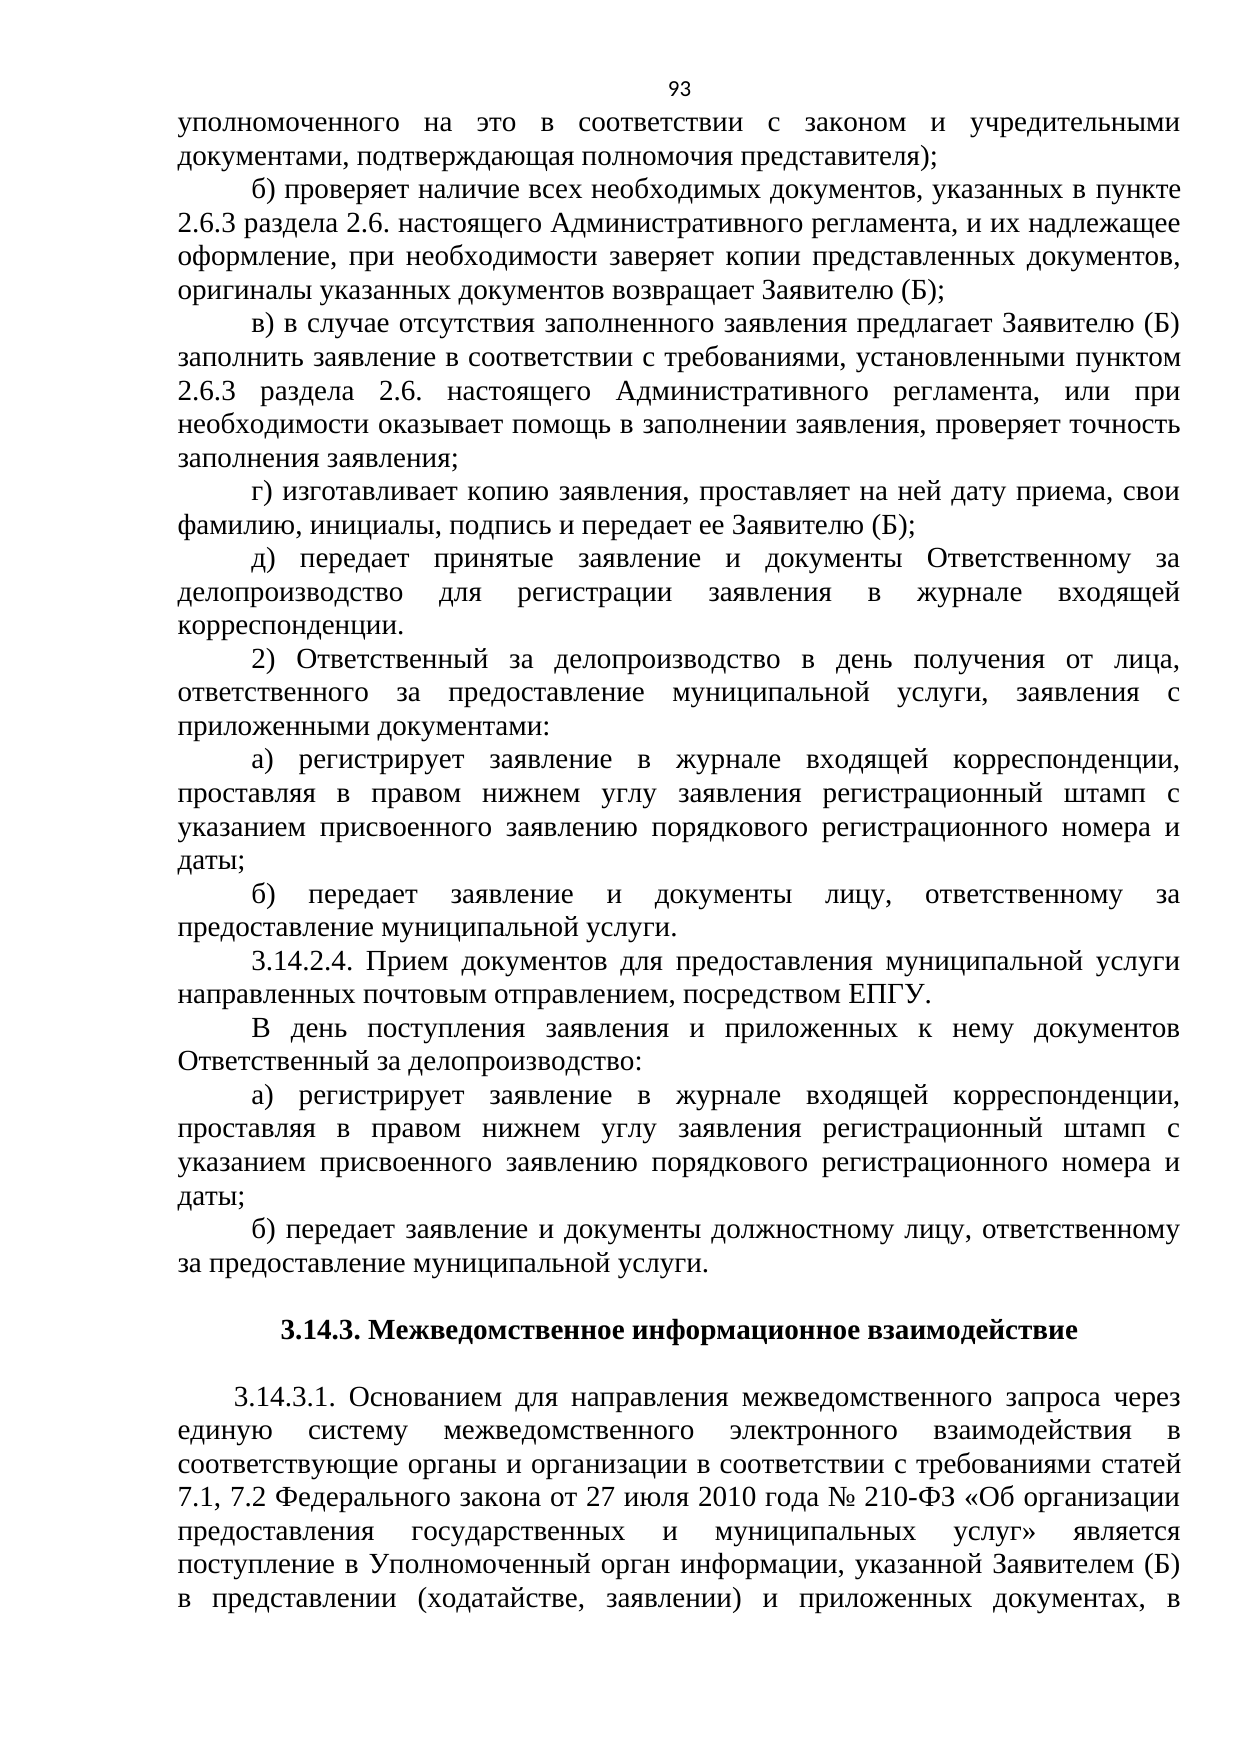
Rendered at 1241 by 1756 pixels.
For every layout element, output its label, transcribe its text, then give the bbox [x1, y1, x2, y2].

text б) проверяет наличие всех необходимых документов, указанных в пункте 2.6.3 раздела 2.6. настоящего Административного регламента, и их надлежащее оформление, при необходимости заверяет копии представленных документов, оригиналы указанных документов возвращает Заявителю (Б); [177, 171, 1181, 306]
text б) передает заявление и документы лицу, ответственному за предоставление муниципальной услуги. [177, 876, 1181, 943]
text а) регистрирует заявление в журнале входящей корреспонденции, проставляя в правом нижнем углу заявления регистрационный штамп с указанием присвоенного заявлению порядкового регистрационного номера и даты; [177, 742, 1181, 876]
text В день поступления заявления и приложенных к нему документов Ответственный за делопроизводство: [177, 1010, 1181, 1077]
text б) передает заявление и документы должностному лицу, ответственному за предоставление муниципальной услуги. [177, 1211, 1181, 1278]
text а) регистрирует заявление в журнале входящей корреспонденции, проставляя в правом нижнем углу заявления регистрационный штамп с указанием присвоенного заявлению порядкового регистрационного номера и даты; [177, 1077, 1181, 1211]
text 3.14.2.4. Прием документов для предоставления муниципальной услуги направленных почтовым отправлением, посредством ЕПГУ. [177, 943, 1181, 1010]
text г) изготавливает копию заявления, проставляет на ней дату приема, свои фамилию, инициалы, подпись и передает ее Заявителю (Б); [177, 473, 1181, 540]
text в) в случае отсутствия заполненного заявления предлагает Заявителю (Б) заполнить заявление в соответствии с требованиями, установленными пунктом 2.6.3 раздела 2.6. настоящего Административного регламента, или при необходимости оказывает помощь в заполнении заявления, проверяет точность заполнения заявления; [177, 306, 1181, 473]
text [177, 104, 1181, 171]
title 3.14.3. Межведомственное информационное взаимодействие [177, 1312, 1181, 1345]
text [177, 1379, 1181, 1614]
text 2) Ответственный за делопроизводство в день получения от лица, ответственного за предоставление муниципальной услуги, заявления с приложенными документами: [177, 641, 1181, 742]
text д) передает принятые заявление и документы Ответственному за делопроизводство для регистрации заявления в журнале входящей корреспонденции. [177, 540, 1181, 641]
